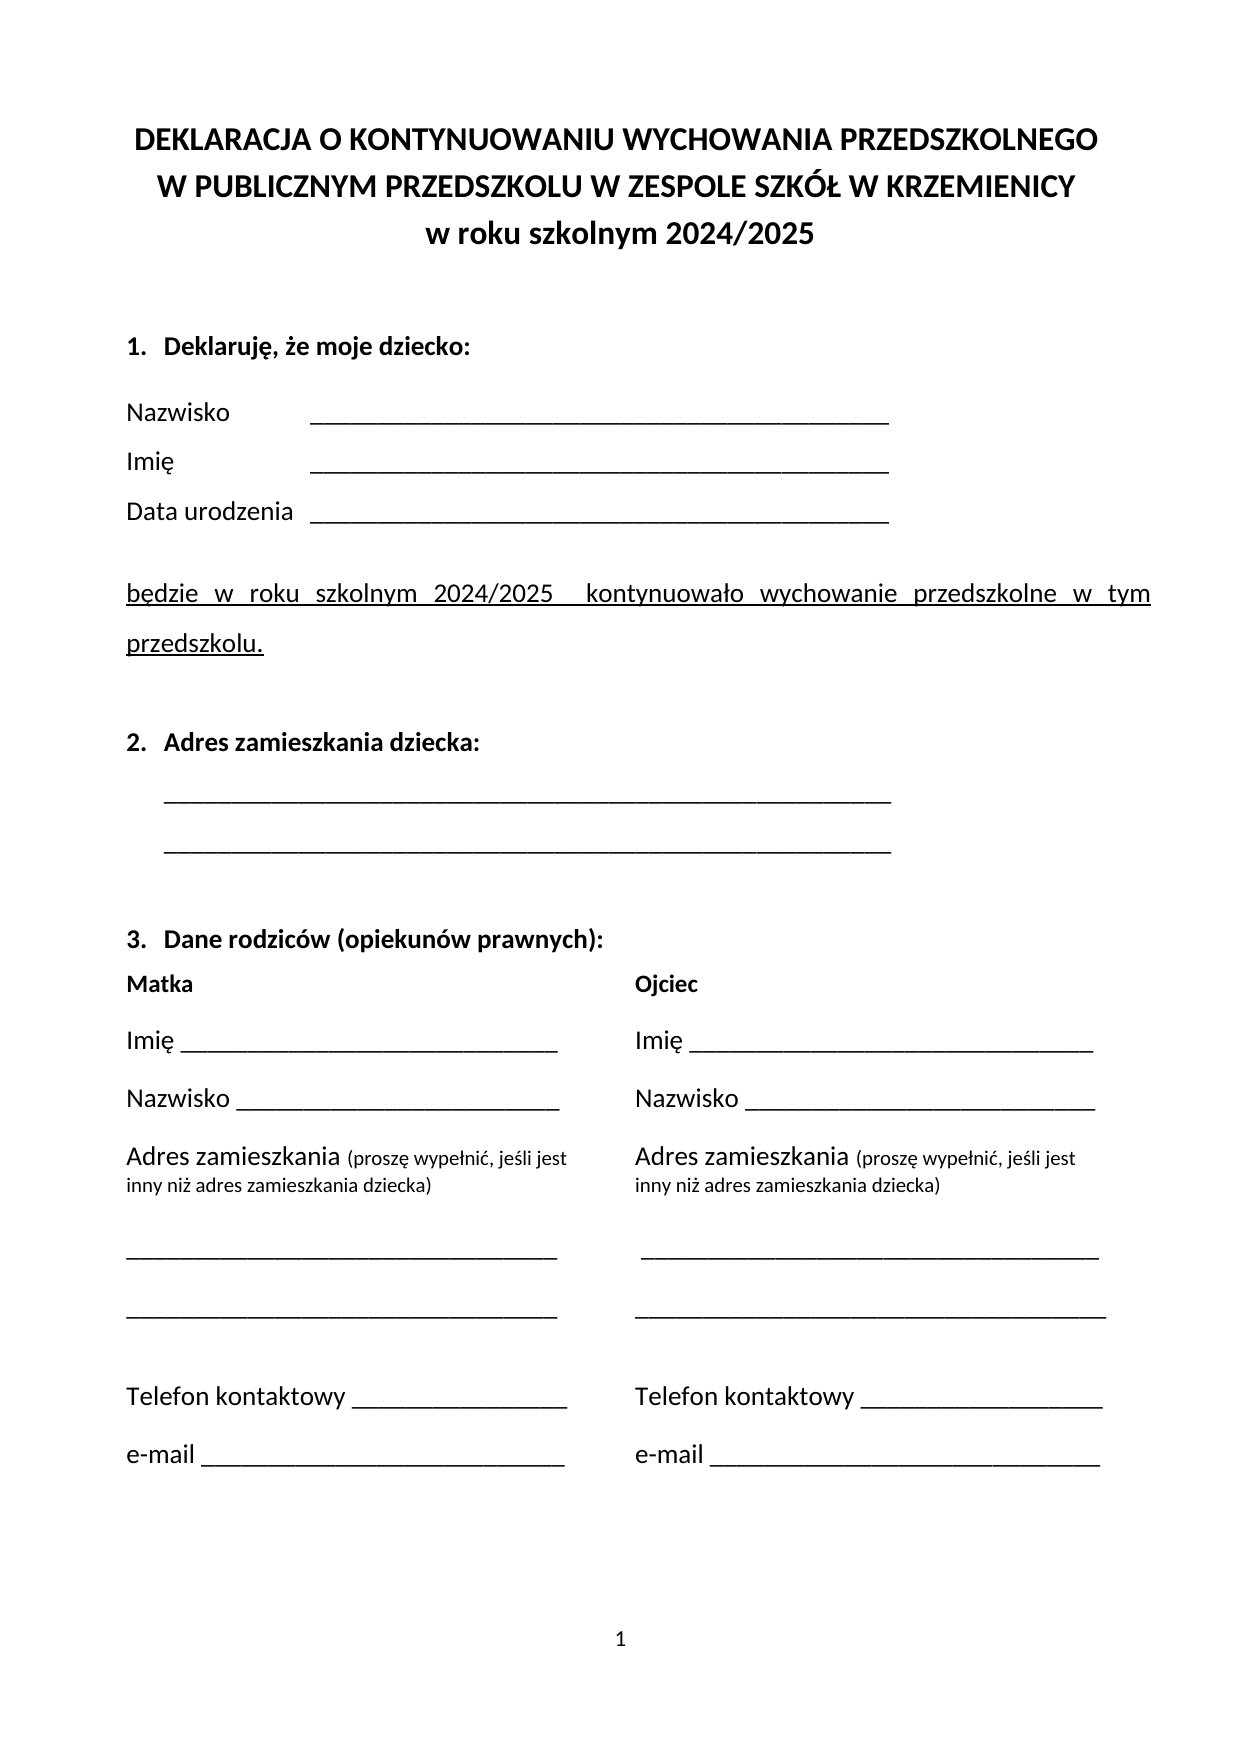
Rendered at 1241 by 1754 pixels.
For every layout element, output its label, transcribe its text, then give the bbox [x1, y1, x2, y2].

table_cell e-mail _____________________________ [583, 1425, 1118, 1482]
list Dane rodziców (opiekunów prawnych): [126, 923, 1152, 956]
table_cell Telefon kontaktowy ________________ [116, 1368, 582, 1424]
text będzie w roku szkolnym 2024/2025 kontynuowało wychowanie przedszkolne w tym przedszkolu. [126, 576, 1152, 659]
table_cell Nazwisko ________________________ [116, 1069, 582, 1126]
table_cell Imię ____________________________ [116, 1012, 582, 1068]
list Adres zamieszkania dziecka: [126, 725, 1152, 758]
table_cell Nazwisko __________________________ [583, 1069, 1118, 1126]
table_cell Telefon kontaktowy __________________ [583, 1368, 1118, 1424]
text Data urodzenia ___________________________________________ [89, 494, 1152, 527]
table_cell Imię ______________________________ [583, 1012, 1118, 1068]
table_header Ojciec [583, 957, 1118, 1011]
text Nazwisko ___________________________________________ [89, 395, 1152, 428]
list Deklaruję, że moje dziecko: [126, 329, 1152, 362]
table_cell Adres zamieszkania (proszę wypełnić, jeśli jest inny niż adres zamieszkania dziecka) ________________________________ ________________________________ [116, 1127, 582, 1366]
text DEKLARACJA O KONTYNUOWANIU WYCHOWANIA PRZEDSZKOLNEGO W PUBLICZNYM PRZEDSZKOLU W ZESPOLE SZKÓŁ W KRZEMIENICY w roku szkolnym 2024/2025 [89, 118, 1152, 252]
table_cell e-mail ___________________________ [116, 1425, 582, 1482]
list ______________________________________________________ [164, 824, 1152, 857]
table_header Matka [116, 957, 582, 1011]
table_cell Adres zamieszkania (proszę wypełnić, jeśli jest inny niż adres zamieszkania dziecka) __________________________________ ___________________________________ [583, 1127, 1118, 1366]
text Imię ___________________________________________ [89, 444, 1152, 477]
list ______________________________________________________ [164, 774, 1152, 807]
